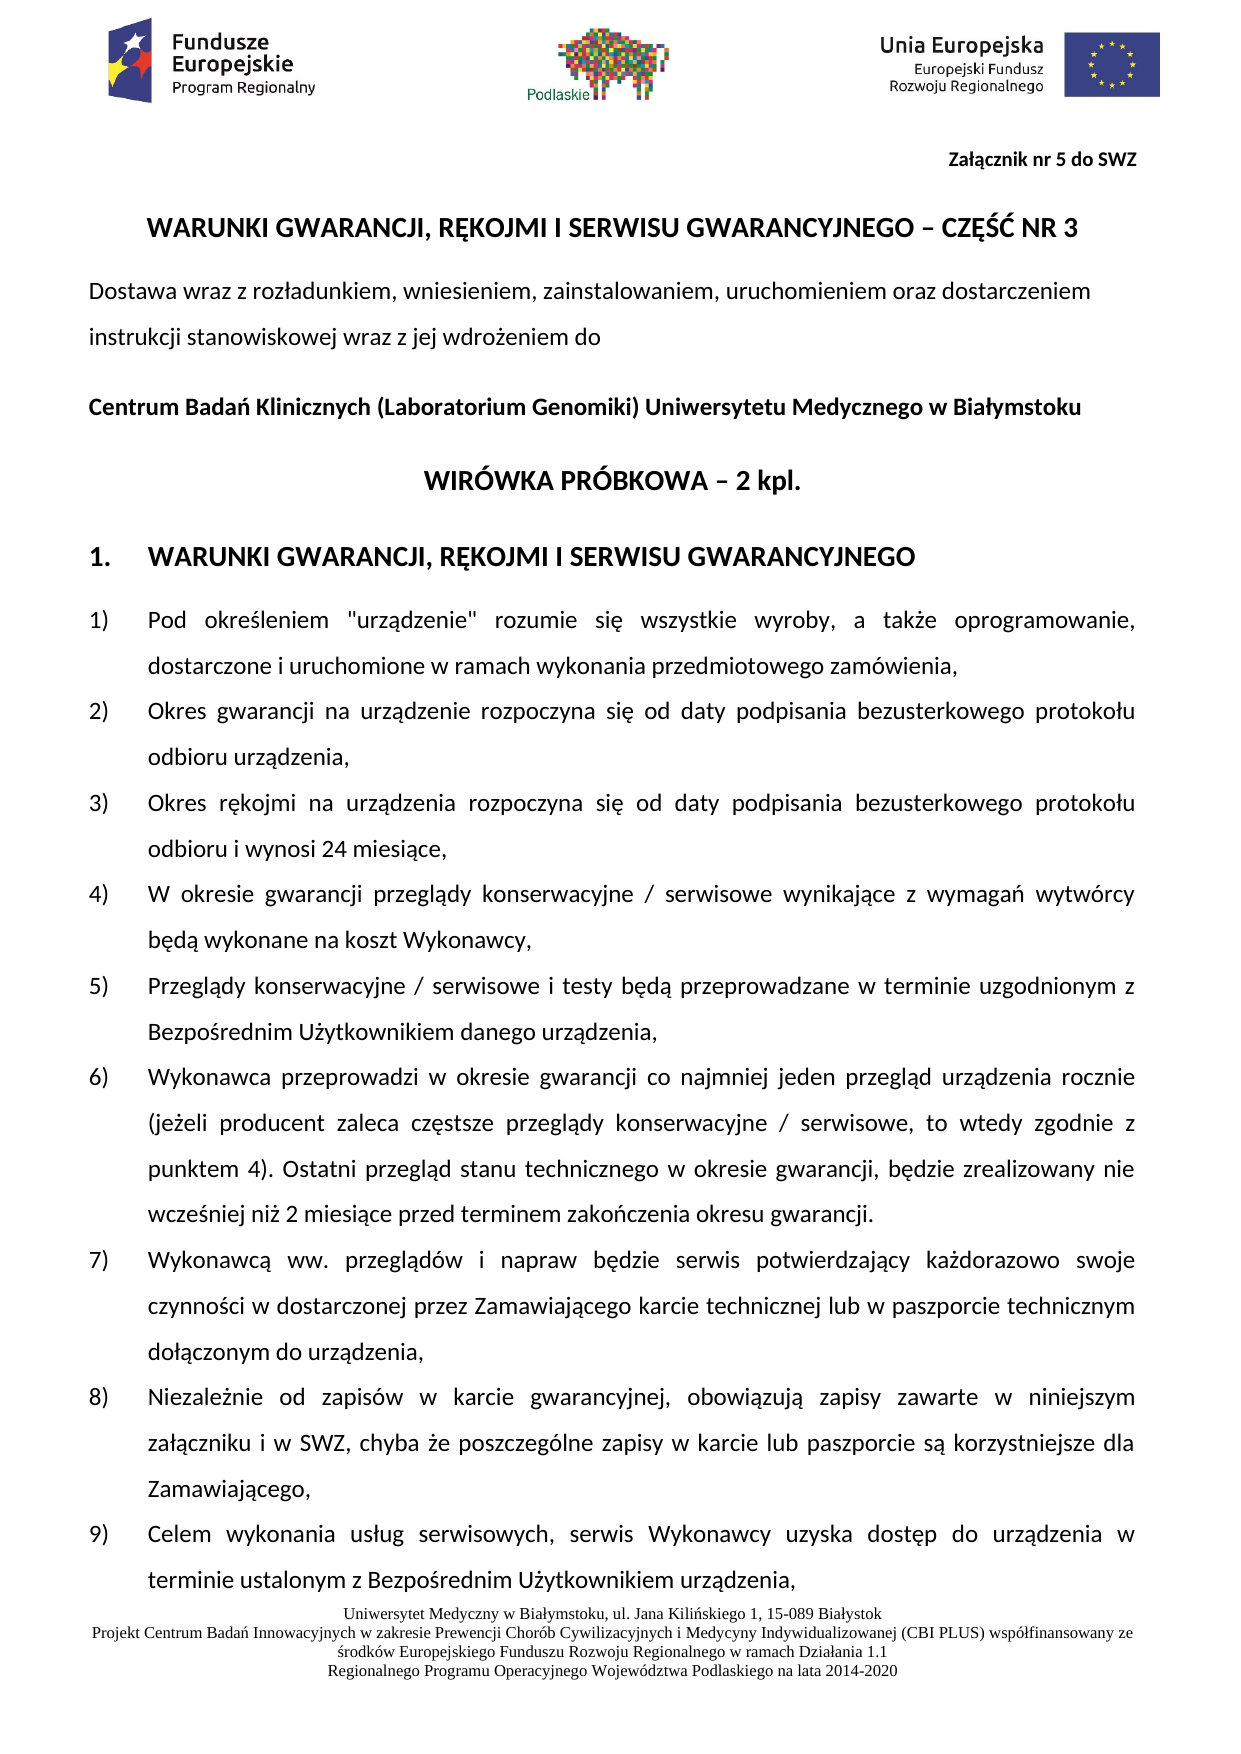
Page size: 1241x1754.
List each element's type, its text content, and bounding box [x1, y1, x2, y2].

list Okres rękojmi na urządzenia rozpoczyna się od daty podpisania bezusterkowego protokołu odbioru i wynosi 24 miesiące, [89, 787, 1137, 863]
list Przeglądy konserwacyjne / serwisowe i testy będą przeprowadzane w terminie uzgodnionym z Bezpośrednim Użytkownikiem danego urządzenia, [89, 970, 1137, 1046]
subtitle WARUNKI GWARANCJI, RĘKOJMI I SERWISU GWARANCYJNEGO [89, 538, 1137, 574]
text Załącznik nr 5 do SWZ [89, 146, 1137, 171]
list Pod określeniem "urządzenie" rozumie się wszystkie wyroby, a także oprogramowanie, dostarczone i uruchomione w ramach wykonania przedmiotowego zamówienia, [89, 604, 1137, 680]
list Okres gwarancji na urządzenie rozpoczyna się od daty podpisania bezusterkowego protokołu odbioru urządzenia, [89, 696, 1137, 772]
list Celem wykonania usług serwisowych, serwis Wykonawcy uzyska dostęp do urządzenia w terminie ustalonym z Bezpośrednim Użytkownikiem urządzenia, [89, 1519, 1137, 1595]
list Wykonawca przeprowadzi w okresie gwarancji co najmniej jeden przegląd urządzenia rocznie (jeżeli producent zaleca częstsze przeglądy konserwacyjne / serwisowe, to wtedy zgodnie z punktem 4). Ostatni przegląd stanu technicznego w okresie gwarancji, będzie zrealizowany nie wcześniej niż 2 miesiące przed terminem zakończenia okresu gwarancji. [89, 1061, 1137, 1229]
list W okresie gwarancji przeglądy konserwacyjne / serwisowe wynikające z wymagań wytwórcy będą wykonane na koszt Wykonawcy, [89, 878, 1137, 955]
text Centrum Badań Klinicznych (Laboratorium Genomiki) Uniwersytetu Medycznego w Białymstoku [89, 391, 1137, 422]
picture [101, 15, 1165, 111]
list Wykonawcą ww. przeglądów i napraw będzie serwis potwierdzający każdorazowo swoje czynności w dostarczonej przez Zamawiającego karcie technicznej lub w paszporcie technicznym dołączonym do urządzenia, [89, 1244, 1137, 1366]
list Niezależnie od zapisów w karcie gwarancyjnej, obowiązują zapisy zawarte w niniejszym załączniku i w SWZ, chyba że poszczególne zapisy w karcie lub paszporcie są korzystniejsze dla Zamawiającego, [89, 1381, 1137, 1503]
text WIRÓWKA PRÓBKOWA – 2 kpl. [89, 462, 1137, 498]
text Dostawa wraz z rozładunkiem, wniesieniem, zainstalowaniem, uruchomieniem oraz dostarczeniem instrukcji stanowiskowej wraz z jej wdrożeniem do [89, 275, 1137, 351]
subtitle WARUNKI GWARANCJI, RĘKOJMI I SERWISU GWARANCYJNEGO – CZĘŚĆ NR 3 [89, 209, 1137, 244]
